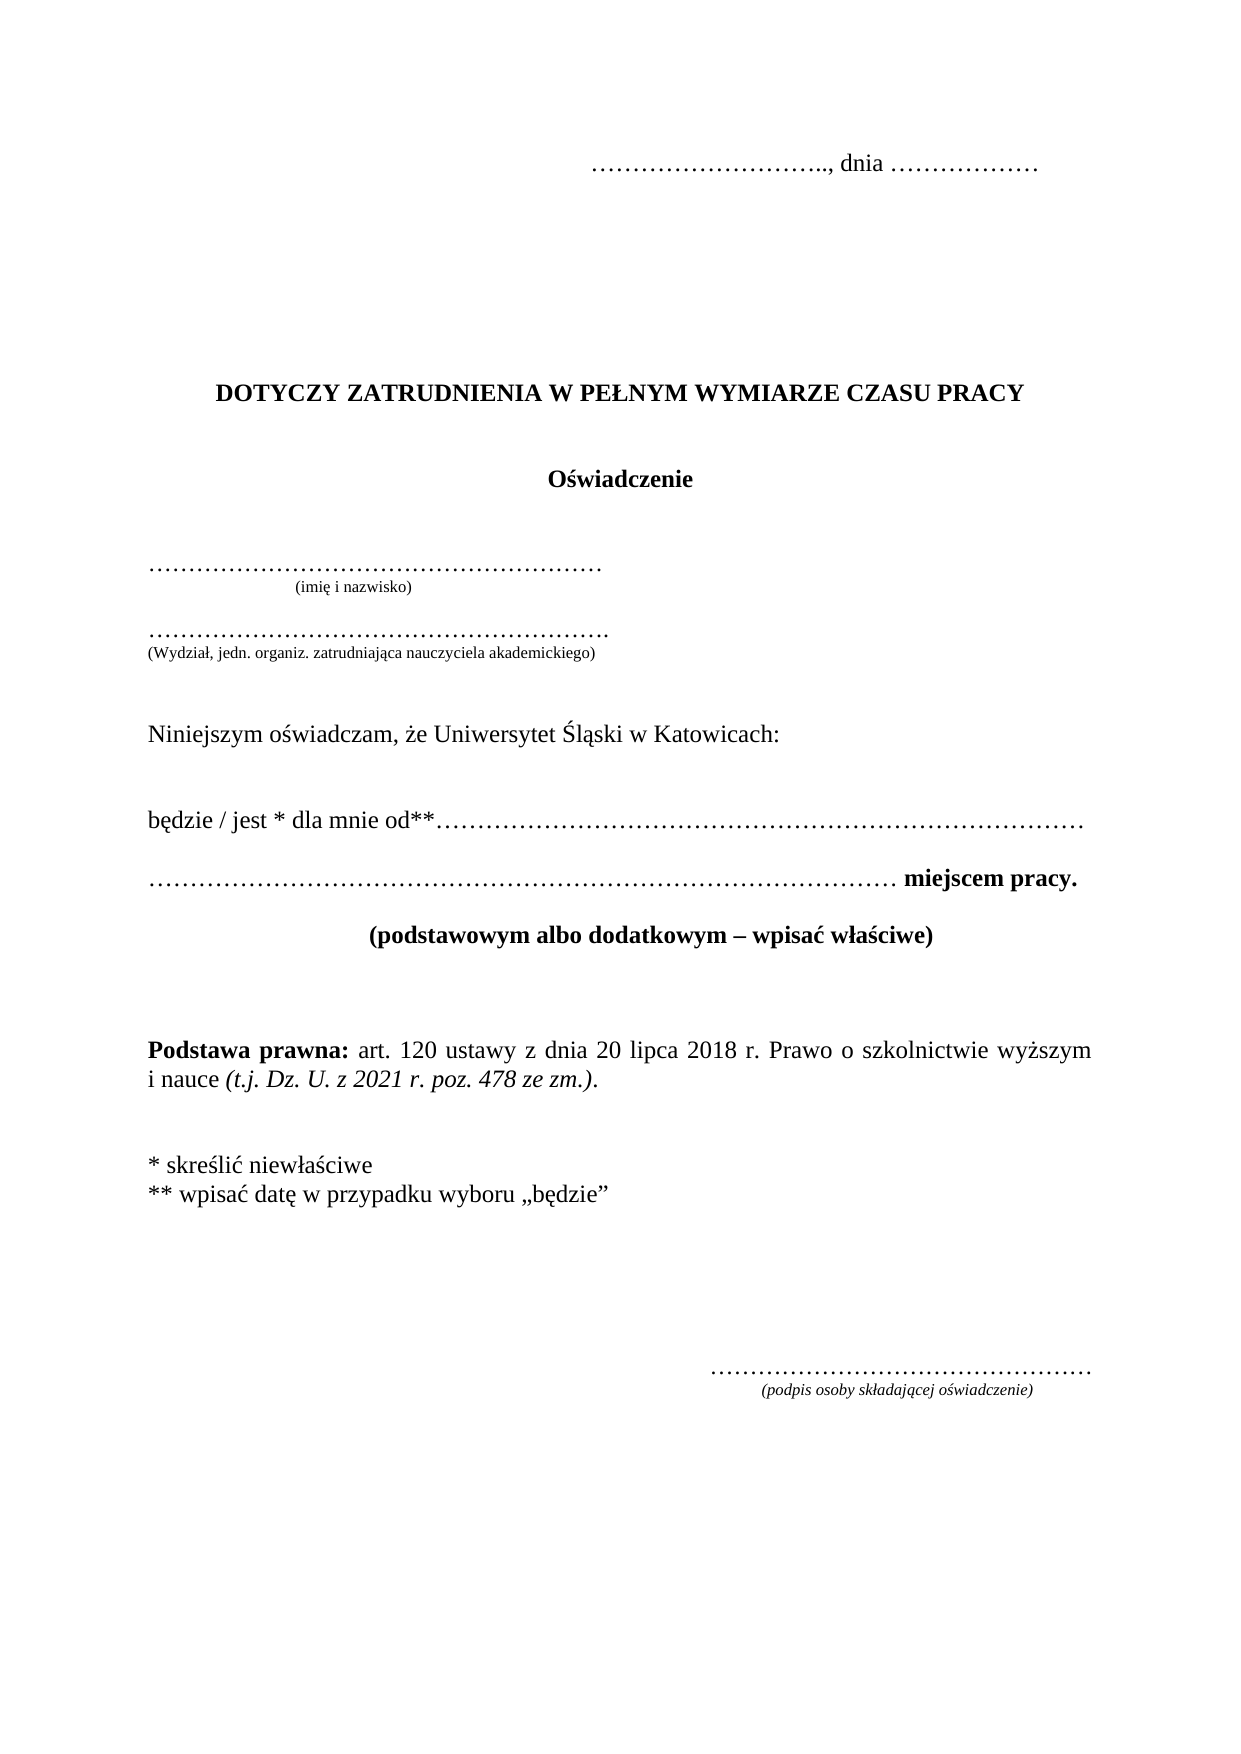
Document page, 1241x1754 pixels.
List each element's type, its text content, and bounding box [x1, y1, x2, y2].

text (imię i nazwisko) [295, 577, 1093, 596]
text Niniejszym oświadczam, że Uniwersytet Śląski w Katowicach: [148, 719, 1093, 748]
text ** wpisać datę w przypadku wyboru „będzie” [148, 1179, 1093, 1208]
text Podstawa prawna: art. 120 ustawy z dnia 20 lipca 2018 r. Prawo o szkolnictwie wyższym i nauce (t.j. Dz. U. z 2021 r. poz. 478 ze zm.). [148, 1035, 1093, 1093]
text Oświadczenie [148, 464, 1093, 493]
text ………………………………………… [148, 1352, 1093, 1379]
text ……………………………………………………………………………… miejscem pracy. [148, 863, 1093, 892]
text (podstawowym albo dodatkowym – wpisać właściwe) [148, 920, 1093, 949]
text …………………………………………………. [148, 615, 1093, 642]
text (podpis osoby składającej oświadczenie) [148, 1379, 1093, 1398]
text * skreślić niewłaściwe [148, 1150, 1093, 1179]
text DOTYCZY ZATRUDNIENIA W PEŁNYM WYMIARZE CZASU PRACY [148, 378, 1093, 406]
text (Wydział, jedn. organiz. zatrudniająca nauczyciela akademickiego) [148, 642, 1093, 662]
text ………………………………………………… [148, 549, 1093, 577]
text będzie / jest * dla mnie od**…………………………………………………………………… [148, 805, 1093, 834]
text ……………………….., dnia ……………… [148, 148, 1093, 176]
